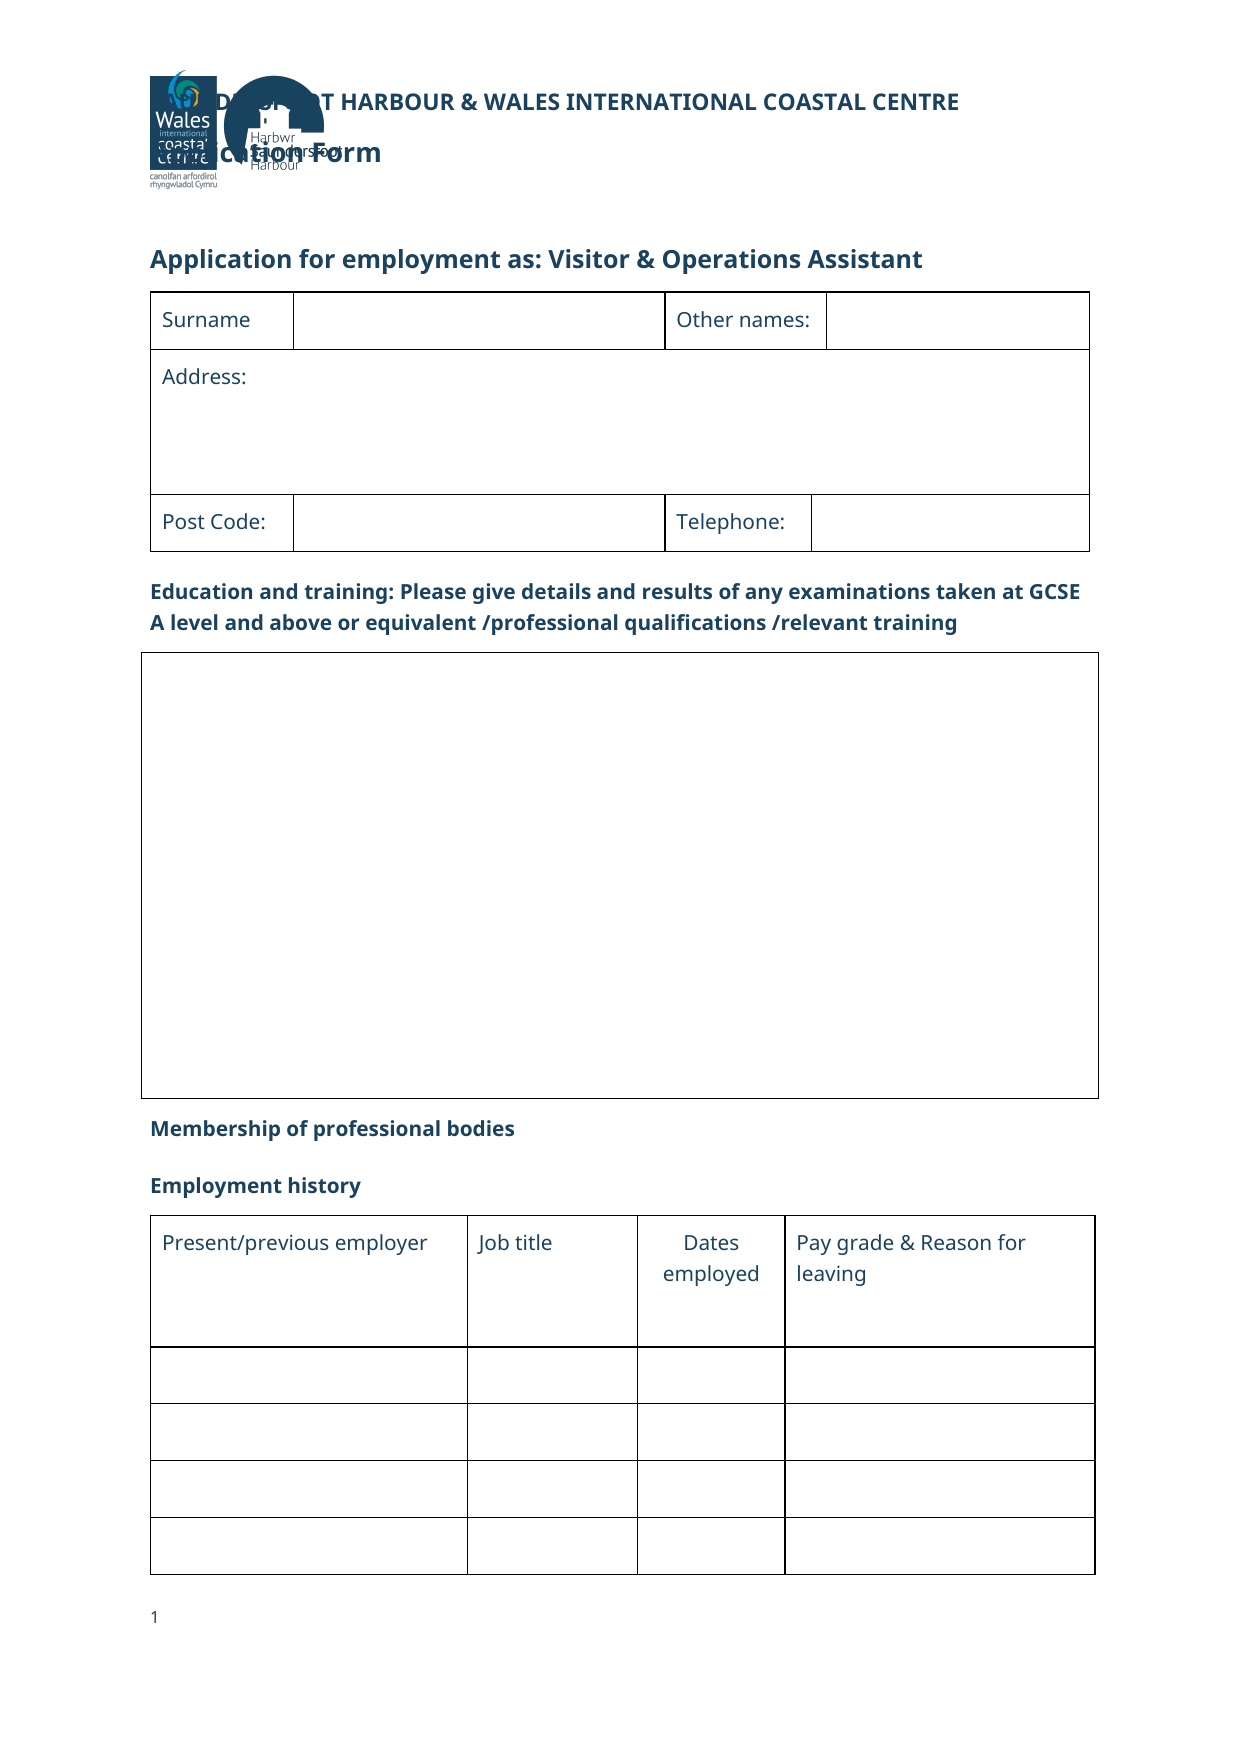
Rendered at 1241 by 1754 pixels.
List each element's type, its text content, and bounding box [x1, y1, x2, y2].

table_cell [151, 1404, 467, 1460]
picture [150, 70, 343, 189]
table_header [294, 293, 664, 349]
table_cell [786, 1518, 1094, 1574]
text Membership of professional bodies [150, 1114, 1090, 1143]
table_cell [468, 1461, 637, 1517]
table_cell [151, 1518, 467, 1574]
table_cell [786, 1348, 1094, 1403]
table_cell [812, 495, 1089, 551]
table_header [827, 293, 1089, 349]
table_header Job title [468, 1216, 637, 1346]
table_cell [151, 1461, 467, 1517]
picture [157, 146, 162, 154]
subtitle Education and training: Please give details and results of any examinations taken at GCSE A level and above or equivalent /professional qualifications /relevant training [150, 577, 1090, 637]
table_cell [151, 1348, 467, 1403]
table_header Surname [151, 293, 293, 349]
table_cell [786, 1461, 1094, 1517]
table_header Dates employed [638, 1216, 784, 1346]
table_cell Telephone: [666, 495, 811, 551]
table_header Present/previous employer [151, 1216, 467, 1346]
table_cell [468, 1518, 637, 1574]
table_cell Post Code: [151, 495, 293, 551]
table_cell [786, 1404, 1094, 1460]
text Application for employment as: Visitor & Operations Assistant [150, 242, 1090, 276]
table_cell [638, 1348, 784, 1403]
table_cell [638, 1518, 784, 1574]
table_cell Address: [151, 350, 1089, 494]
subtitle Employment history [150, 1171, 1090, 1199]
table_cell [638, 1461, 784, 1517]
table_cell [468, 1348, 637, 1403]
table_cell [294, 495, 664, 551]
table_header Other names: [666, 293, 826, 349]
table_cell [638, 1404, 784, 1460]
table_cell [468, 1404, 637, 1460]
table_header Pay grade & Reason for leaving [786, 1216, 1094, 1346]
